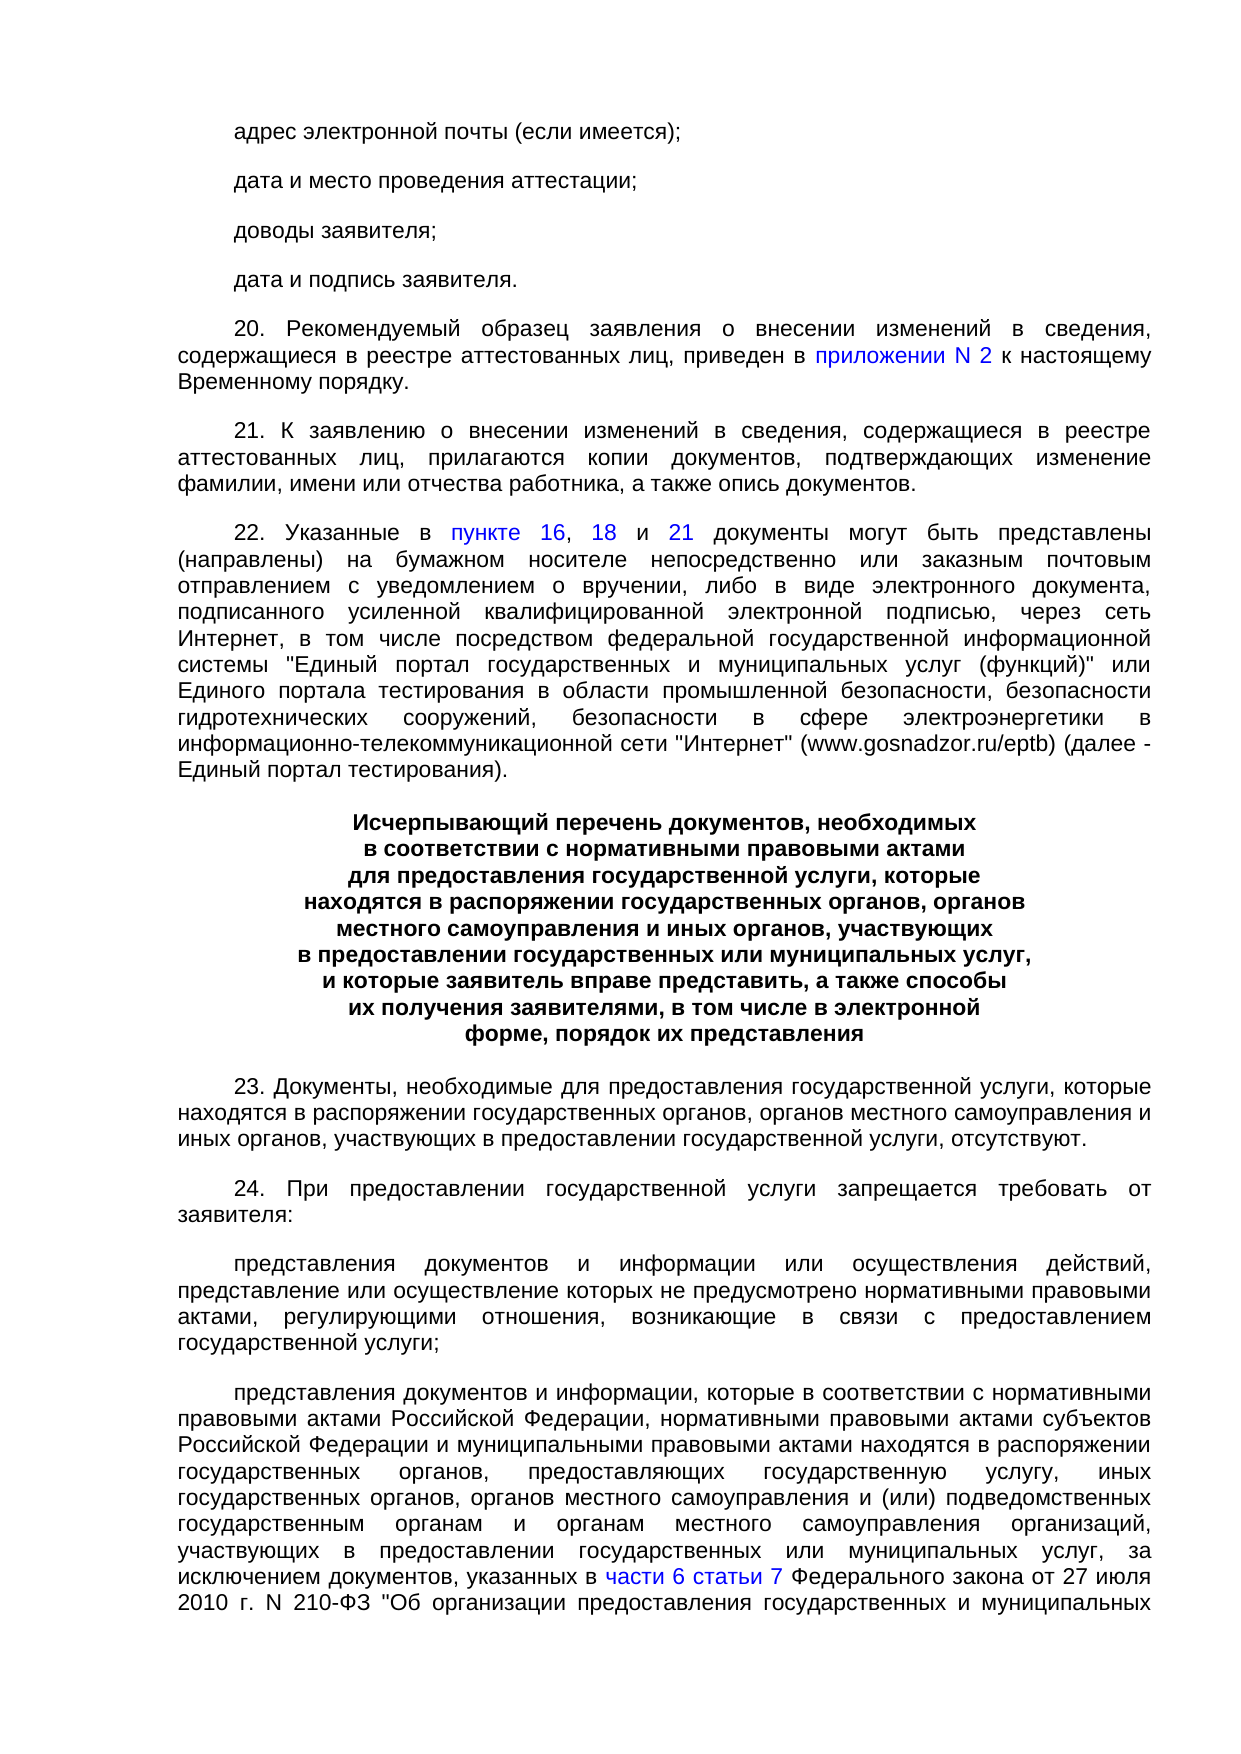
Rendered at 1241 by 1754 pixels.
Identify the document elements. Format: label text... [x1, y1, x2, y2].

text адрес электронной почты (если имеется); [177, 118, 1152, 144]
title в соответствии с нормативными правовыми актами [177, 835, 1152, 862]
text 21. К заявлению о внесении изменений в сведения, содержащиеся в реестре аттестованных лиц, прилагаются копии документов, подтверждающих изменение фамилии, имени или отчества работника, а также опись документов. [177, 417, 1152, 496]
text доводы заявителя; [177, 217, 1152, 243]
text 24. При предоставлении государственной услуги запрещается требовать от заявителя: [177, 1174, 1152, 1227]
title находятся в распоряжении государственных органов, органов [177, 888, 1152, 914]
title для предоставления государственной услуги, которые [177, 862, 1152, 888]
text дата и подпись заявителя. [177, 266, 1152, 292]
title и которые заявитель вправе представить, а также способы [177, 967, 1152, 993]
text 22. Указанные в пункте 16, 18 и 21 документы могут быть представлены (направлены) на бумажном носителе непосредственно или заказным почтовым отправлением с уведомлением о вручении, либо в виде электронного документа, подписанного усиленной квалифицированной электронной подписью, через сеть Интернет, в том числе посредством федеральной государственной информационной системы "Единый портал государственных и муниципальных услуг (функций)" или Единого портала тестирования в области промышленной безопасности, безопасности гидротехнических сооружений, безопасности в сфере электроэнергетики в информационно-телекоммуникационной сети "Интернет" (www.gosnadzor.ru/eptb) (далее - Единый портал тестирования). [177, 519, 1152, 783]
text 23. Документы, необходимые для предоставления государственной услуги, которые находятся в распоряжении государственных органов, органов местного самоуправления и иных органов, участвующих в предоставлении государственной услуги, отсутствуют. [177, 1073, 1152, 1152]
title местного самоуправления и иных органов, участвующих [177, 914, 1152, 941]
title Исчерпывающий перечень документов, необходимых [177, 809, 1152, 835]
text 20. Рекомендуемый образец заявления о внесении изменений в сведения, содержащиеся в реестре аттестованных лиц, приведен в приложении N 2 к настоящему Временному порядку. [177, 315, 1152, 394]
title их получения заявителями, в том числе в электронной [177, 993, 1152, 1020]
text дата и место проведения аттестации; [177, 167, 1152, 194]
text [177, 1378, 1152, 1616]
title форме, порядок их представления [177, 1020, 1152, 1046]
text представления документов и информации или осуществления действий, представление или осуществление которых не предусмотрено нормативными правовыми актами, регулирующими отношения, возникающие в связи с предоставлением государственной услуги; [177, 1250, 1152, 1356]
title в предоставлении государственных или муниципальных услуг, [177, 941, 1152, 967]
